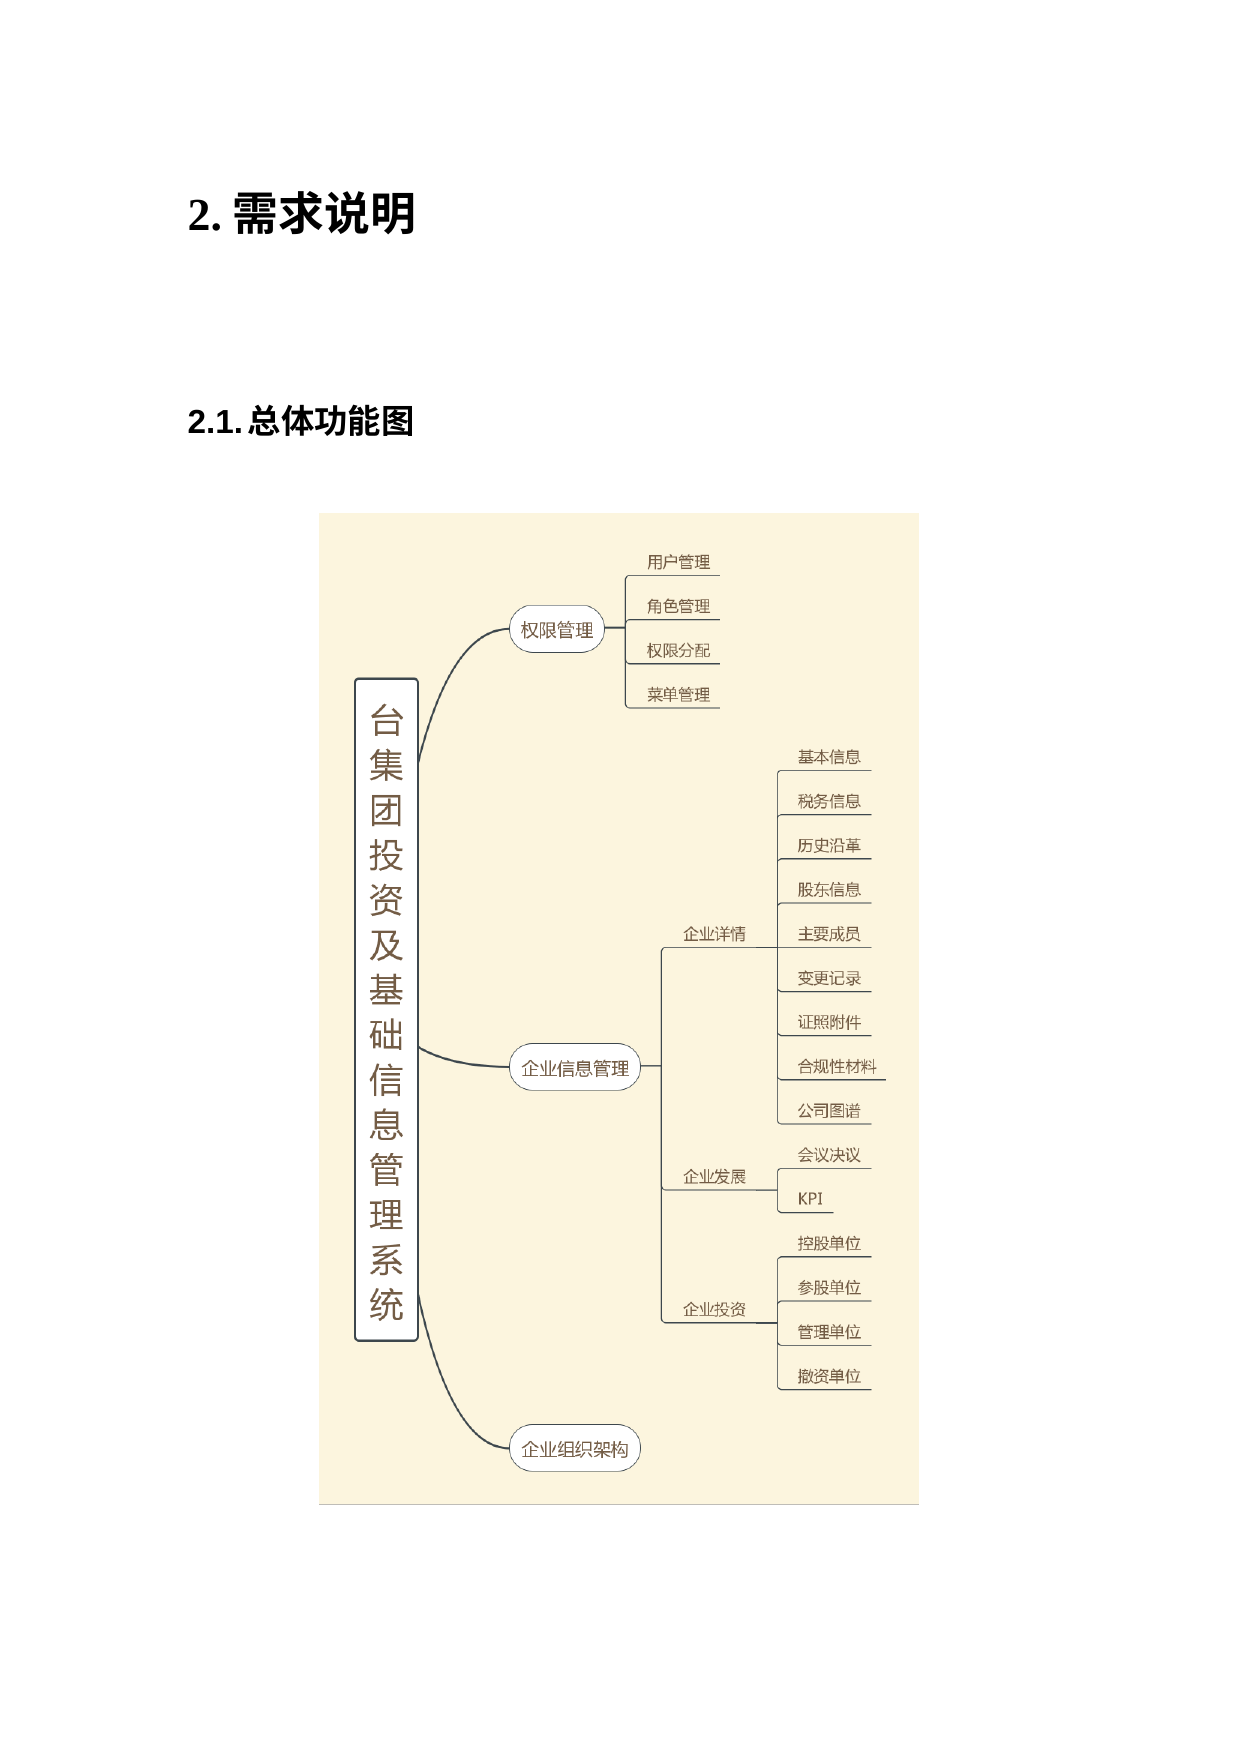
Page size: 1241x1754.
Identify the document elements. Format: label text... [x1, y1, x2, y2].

subtitle 需求说明 [187, 162, 1053, 259]
subtitle 总体功能图 [187, 387, 1053, 452]
picture [319, 513, 922, 1510]
